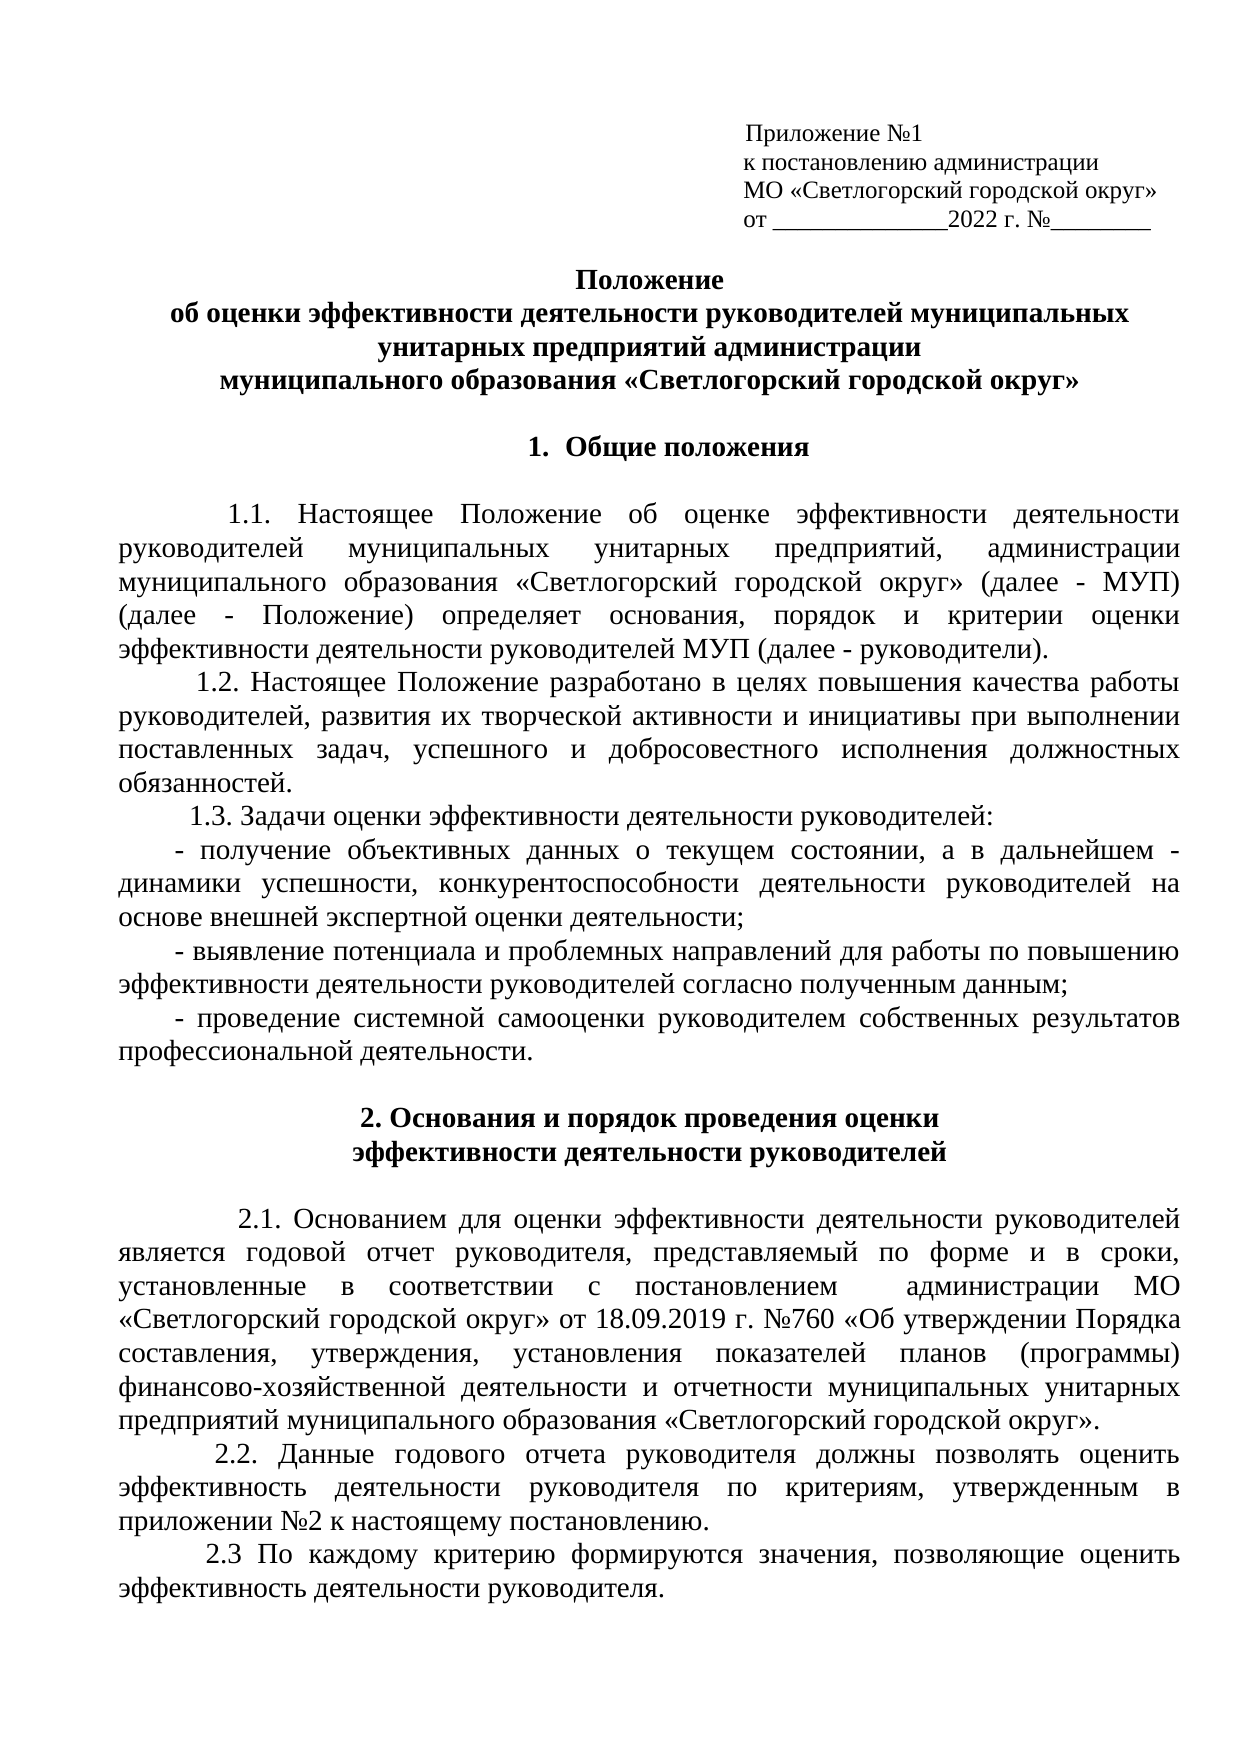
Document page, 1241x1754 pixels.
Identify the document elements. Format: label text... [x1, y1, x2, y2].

text 1.1. Настоящее Положение об оценке эффективности деятельности руководителей муниципальных унитарных предприятий, администрации муниципального образования «Светлогорский городской округ» (далее - МУП) (далее - Положение) определяет основания, порядок и критерии оценки эффективности деятельности руководителей МУП (далее - руководители). [118, 497, 1181, 664]
text - проведение системной самооценки руководителем собственных результатов профессиональной деятельности. [118, 1000, 1181, 1067]
text - выявление потенциала и проблемных направлений для работы по повышению эффективности деятельности руководителей согласно полученным данным; [118, 933, 1181, 1000]
text к постановлению администрации [118, 147, 1181, 176]
text Положение [118, 262, 1181, 295]
text 2.2. Данные годового отчета руководителя должны позволять оценить эффективность деятельности руководителя по критериям, утвержденным в приложении №2 к настоящему постановлению. [118, 1436, 1181, 1536]
list Общие положения [156, 429, 1181, 463]
text 2. Основания и порядок проведения оценки [118, 1100, 1181, 1134]
text муниципального образования «Светлогорский городской округ» [118, 362, 1181, 396]
text 2.1. Основанием для оценки эффективности деятельности руководителей является годовой отчет руководителя, представляемый по форме и в сроки, установленные в соответствии с постановлением администрации МО «Светлогорский городской округ» от 18.09.2019 г. №760 «Об утверждении Порядка составления, утверждения, установления показателей планов (программы) финансово-хозяйственной деятельности и отчетности муниципальных унитарных предприятий муниципального образования «Светлогорский городской округ». [118, 1201, 1181, 1436]
text 2.3 По каждому критерию формируются значения, позволяющие оценить эффективность деятельности руководителя. [118, 1536, 1181, 1603]
text об оценки эффективности деятельности руководителей муниципальных унитарных предприятий администрации [118, 295, 1181, 362]
text 1.2. Настоящее Положение разработано в целях повышения качества работы руководителей, развития их творческой активности и инициативы при выполнении поставленных задач, успешного и добросовестного исполнения должностных обязанностей. [118, 664, 1181, 798]
text МО «Светлогорский городской округ» [118, 176, 1181, 204]
text 1.3. Задачи оценки эффективности деятельности руководителей: [118, 798, 1181, 832]
text эффективности деятельности руководителей [118, 1134, 1181, 1167]
text - получение объективных данных о текущем состоянии, а в дальнейшем - динамики успешности, конкурентоспособности деятельности руководителей на основе внешней экспертной оценки деятельности; [118, 832, 1181, 933]
text Приложение №1 [118, 118, 1181, 147]
text от ______________2022 г. №________ [118, 204, 1181, 233]
